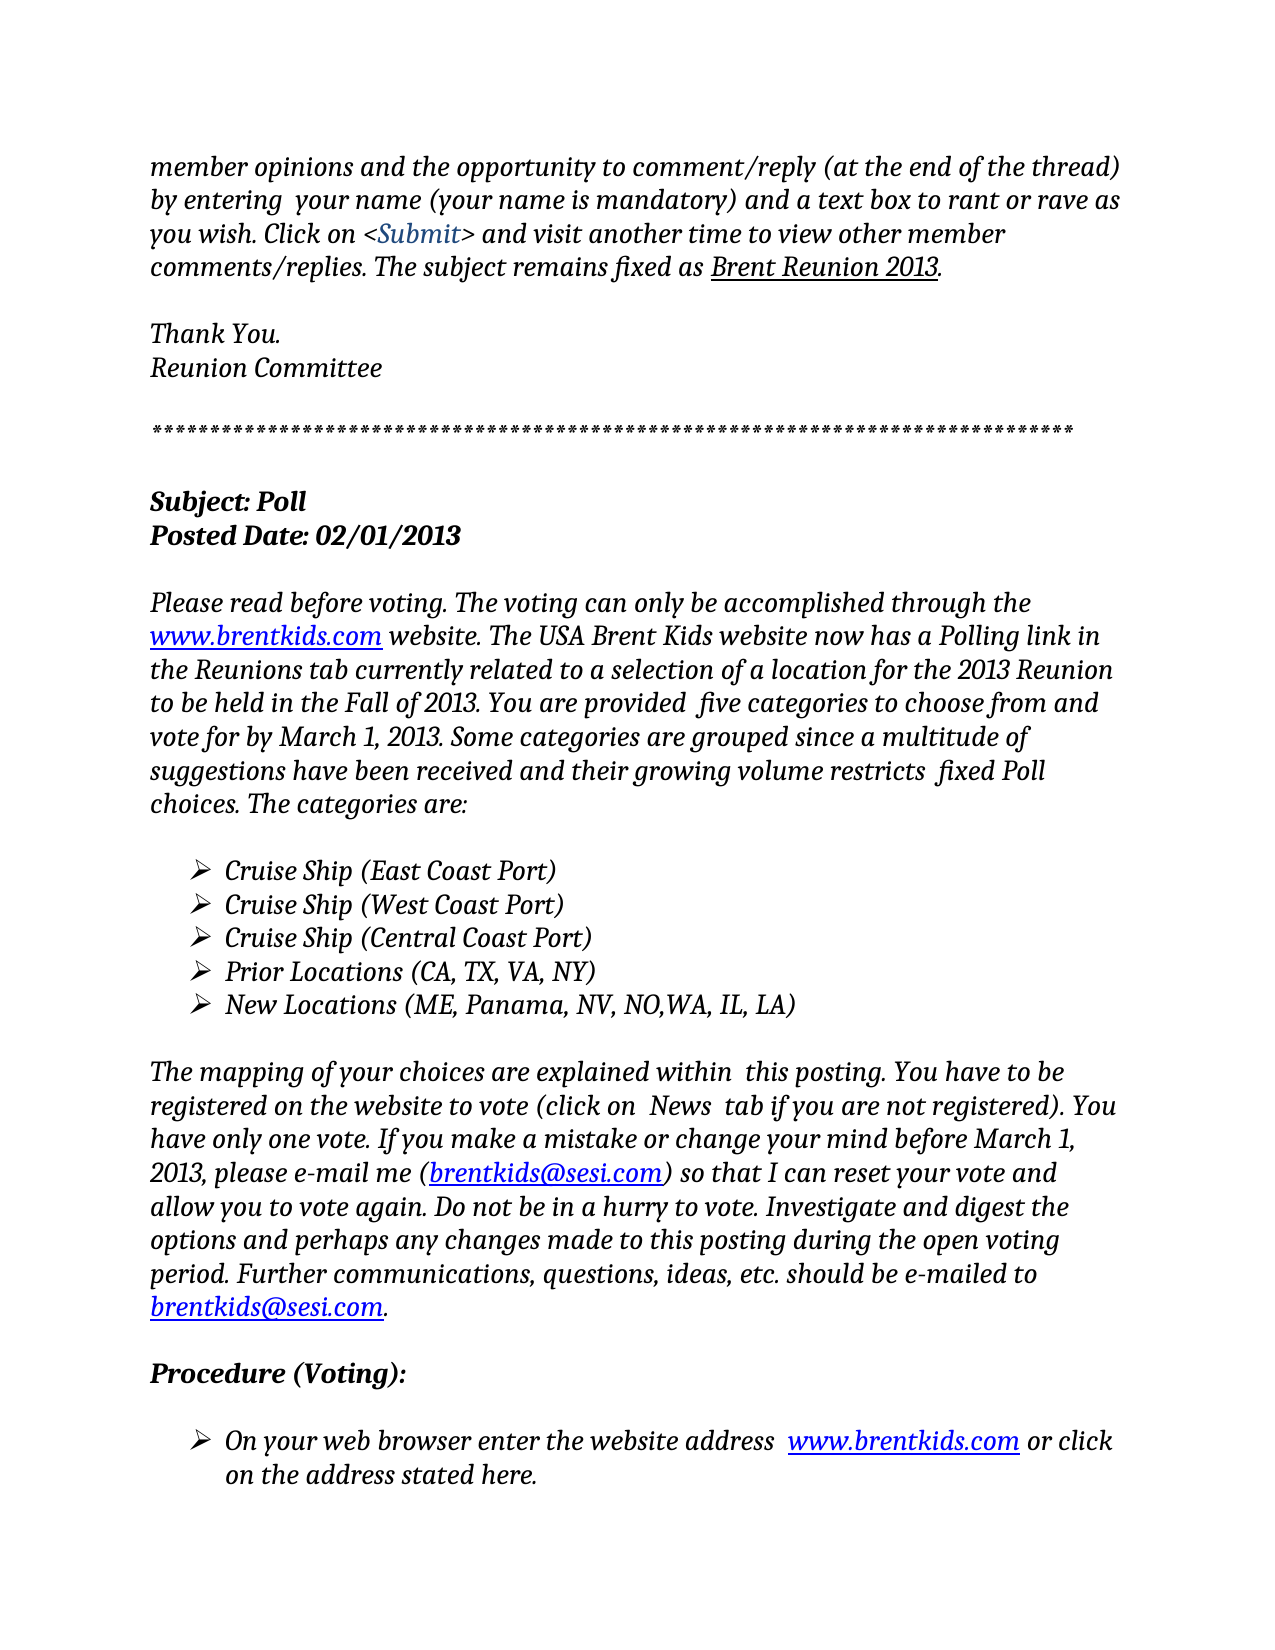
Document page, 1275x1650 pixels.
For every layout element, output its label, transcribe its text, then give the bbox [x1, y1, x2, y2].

list Cruise Ship (West Coast Port) [187, 888, 1125, 921]
list Cruise Ship (East Coast Port) [187, 854, 1125, 888]
text The mapping of your choices are explained within this posting. You have to be registered on the website to vote (click on News tab if you are not registered). You have only one vote. If you make a mistake or change your mind before March 1, 2013, please e-mail me (brentkids@sesi.com) so that I can reset your vote and allow you to vote again. Do not be in a hurry to vote. Investigate and digest the options and perhaps any changes made to this posting during the open voting period. Further communications, questions, ideas, etc. should be e-mailed to brentkids@sesi.com. [150, 1056, 1125, 1324]
text Reunion Committee [150, 351, 1125, 385]
text Thank You. [150, 318, 1125, 351]
list New Locations (ME, Panama, NV, NO,WA, IL, LA) [187, 988, 1125, 1022]
text Procedure (Voting): [150, 1357, 1125, 1391]
text Posted Date: 02/01/2013 [150, 519, 1125, 552]
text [150, 150, 1125, 284]
list Cruise Ship (Central Coast Port) [187, 921, 1125, 955]
list On your web browser enter the website address www.brentkids.com or click on the address stated here. [187, 1424, 1125, 1492]
list Prior Locations (CA, TX, VA, NY) [187, 955, 1125, 988]
text Subject: Poll [150, 485, 1125, 519]
text Please read before voting. The voting can only be accomplished through the www.brentkids.com website. The USA Brent Kids website now has a Polling link in the Reunions tab currently related to a selection of a location for the 2013 Reunion to be held in the Fall of 2013. You are provided five categories to choose from and vote for by March 1, 2013. Some categories are grouped since a multitude of suggestions have been received and their growing volume restricts fixed Poll choices. The categories are: [150, 586, 1125, 821]
text ******************************************************************************** [150, 418, 1125, 452]
